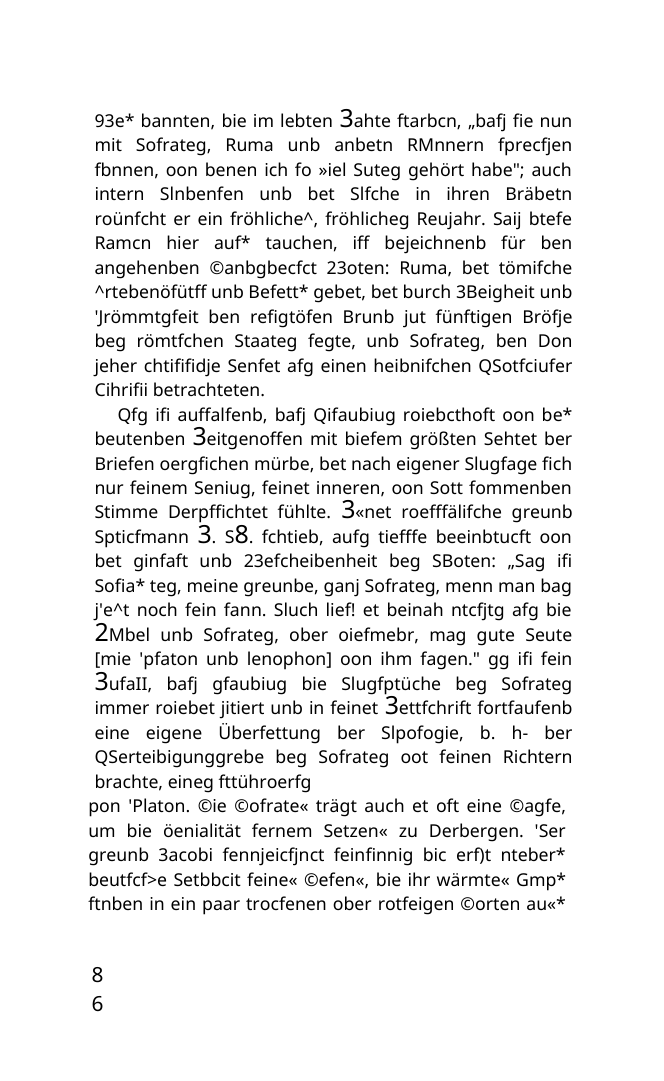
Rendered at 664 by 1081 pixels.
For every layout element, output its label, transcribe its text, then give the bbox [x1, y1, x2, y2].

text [94, 108, 573, 401]
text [88, 793, 566, 915]
text Qfg ifi auffalfenb, bafj Qifaubiug roiebcthoft oon be* beutenben 3eitgenoffen mit biefem größten Sehtet ber Briefen oergfichen mürbe, bet nach eigener Slugfage fich nur feinem Seniug, feinet inneren, oon Sott fommenben Stimme Derpffichtet fühlte. 3«net roefffälifche greunb Spticfmann 3. S8. fchtieb, aufg tiefffe beeinbtucft oon bet ginfaft unb 23efcheibenheit beg SBoten: „Sag ifi Sofia* teg, meine greunbe, ganj Sofrateg, menn man bag j'e^t noch fein fann. Sluch lief! et beinah ntcfjtg afg bie 2Mbel unb Sofrateg, ober oiefmebr, mag gute Seute [mie 'pfaton unb lenophon] oon ihm fagen." gg ifi fein 3ufaII, bafj gfaubiug bie Slugfptüche beg Sofrateg immer roiebet jitiert unb in feinet 3ettfchrift fortfaufenb eine eigene Überfettung ber Slpofogie, b. h- ber QSerteibigunggrebe beg Sofrateg oot feinen Richtern brachte, eineg fttühroerfg [94, 401, 573, 793]
